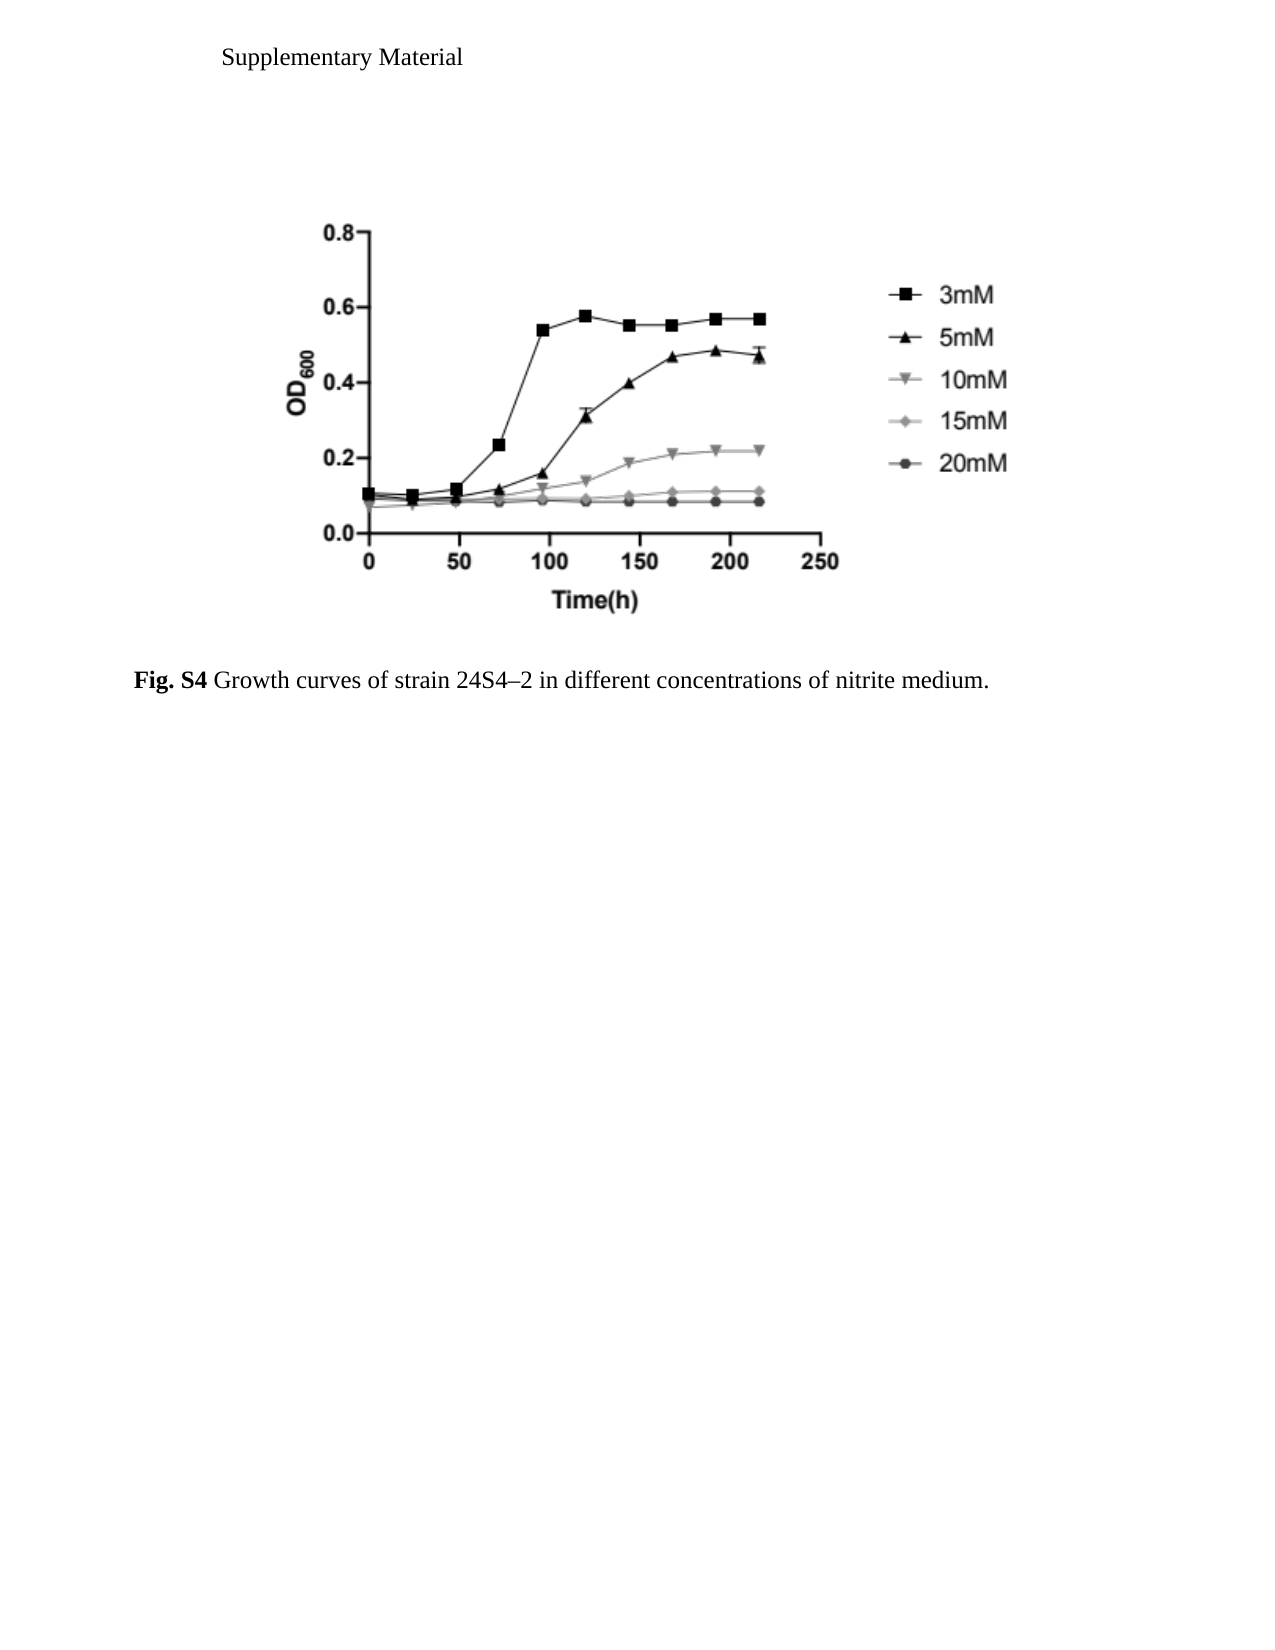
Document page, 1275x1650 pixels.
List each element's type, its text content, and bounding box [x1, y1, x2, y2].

text Fig. S4 Growth curves of strain 24S4–2 in different concentrations of nitrite medium. [133, 665, 1152, 693]
